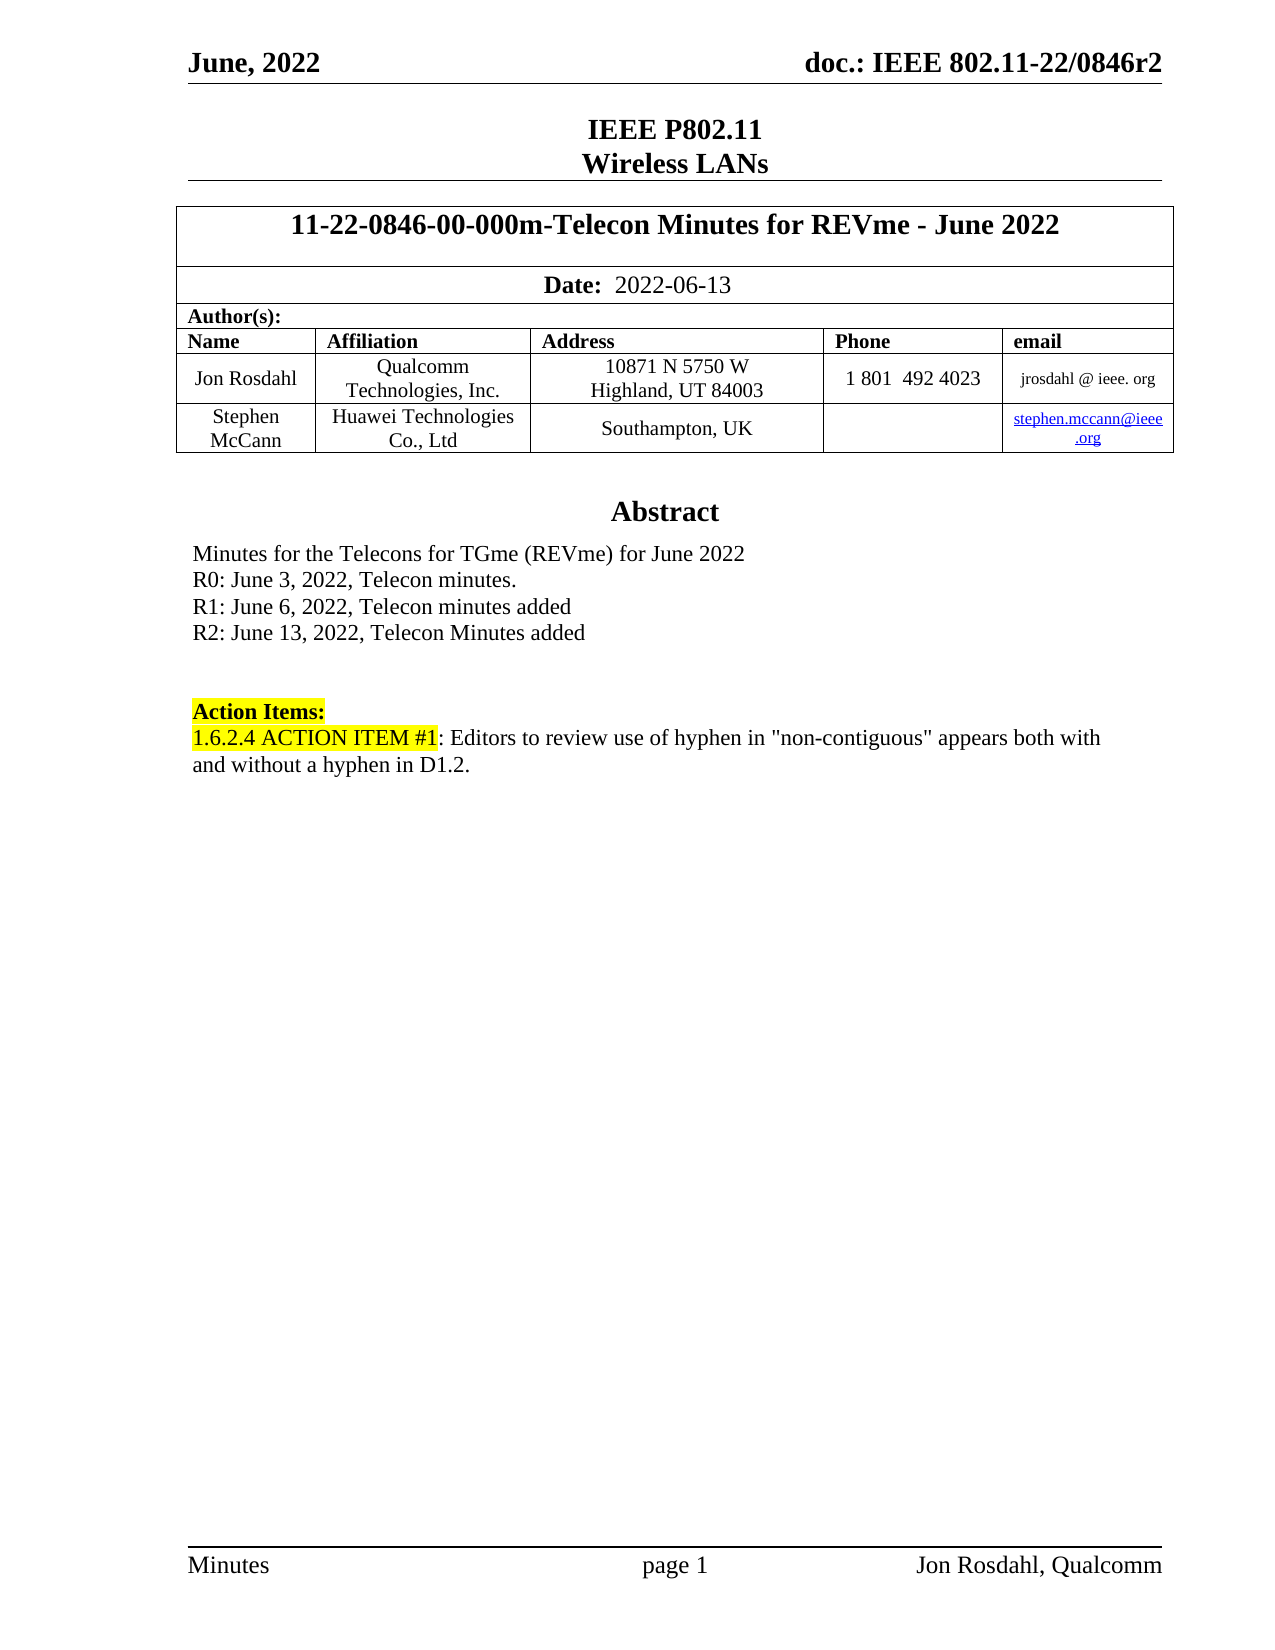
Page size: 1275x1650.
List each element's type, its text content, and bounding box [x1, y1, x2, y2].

table_cell 10871 N 5750 W Highland, UT 84003 [531, 354, 823, 402]
table_cell Date: 2022-06-13 [177, 267, 1173, 303]
table_cell Huawei Technologies Co., Ltd [316, 404, 530, 452]
table_cell Phone [824, 329, 1002, 353]
table_cell Address [531, 329, 823, 353]
table_cell Southampton, UK [531, 404, 823, 452]
table_cell Author(s): [177, 304, 1173, 328]
table_cell Stephen McCann [177, 404, 315, 452]
table_cell 1 801 492 4023 [824, 354, 1002, 402]
table_cell jrosdahl @ ieee. org [1003, 354, 1173, 402]
table_cell Qualcomm Technologies, Inc. [316, 354, 530, 402]
table_header 11-22-0846-00-000m-Telecon Minutes for REVme - June 2022 [177, 207, 1173, 266]
table_cell Affiliation [316, 329, 530, 353]
table_cell stephen.mccann@ieee.org [1003, 404, 1173, 452]
table_cell Jon Rosdahl [177, 354, 315, 402]
table_cell email [1003, 329, 1173, 353]
text IEEE P802.11 Wireless LANs [187, 112, 1162, 181]
table_cell [824, 404, 1002, 452]
table_cell Name [177, 329, 315, 353]
